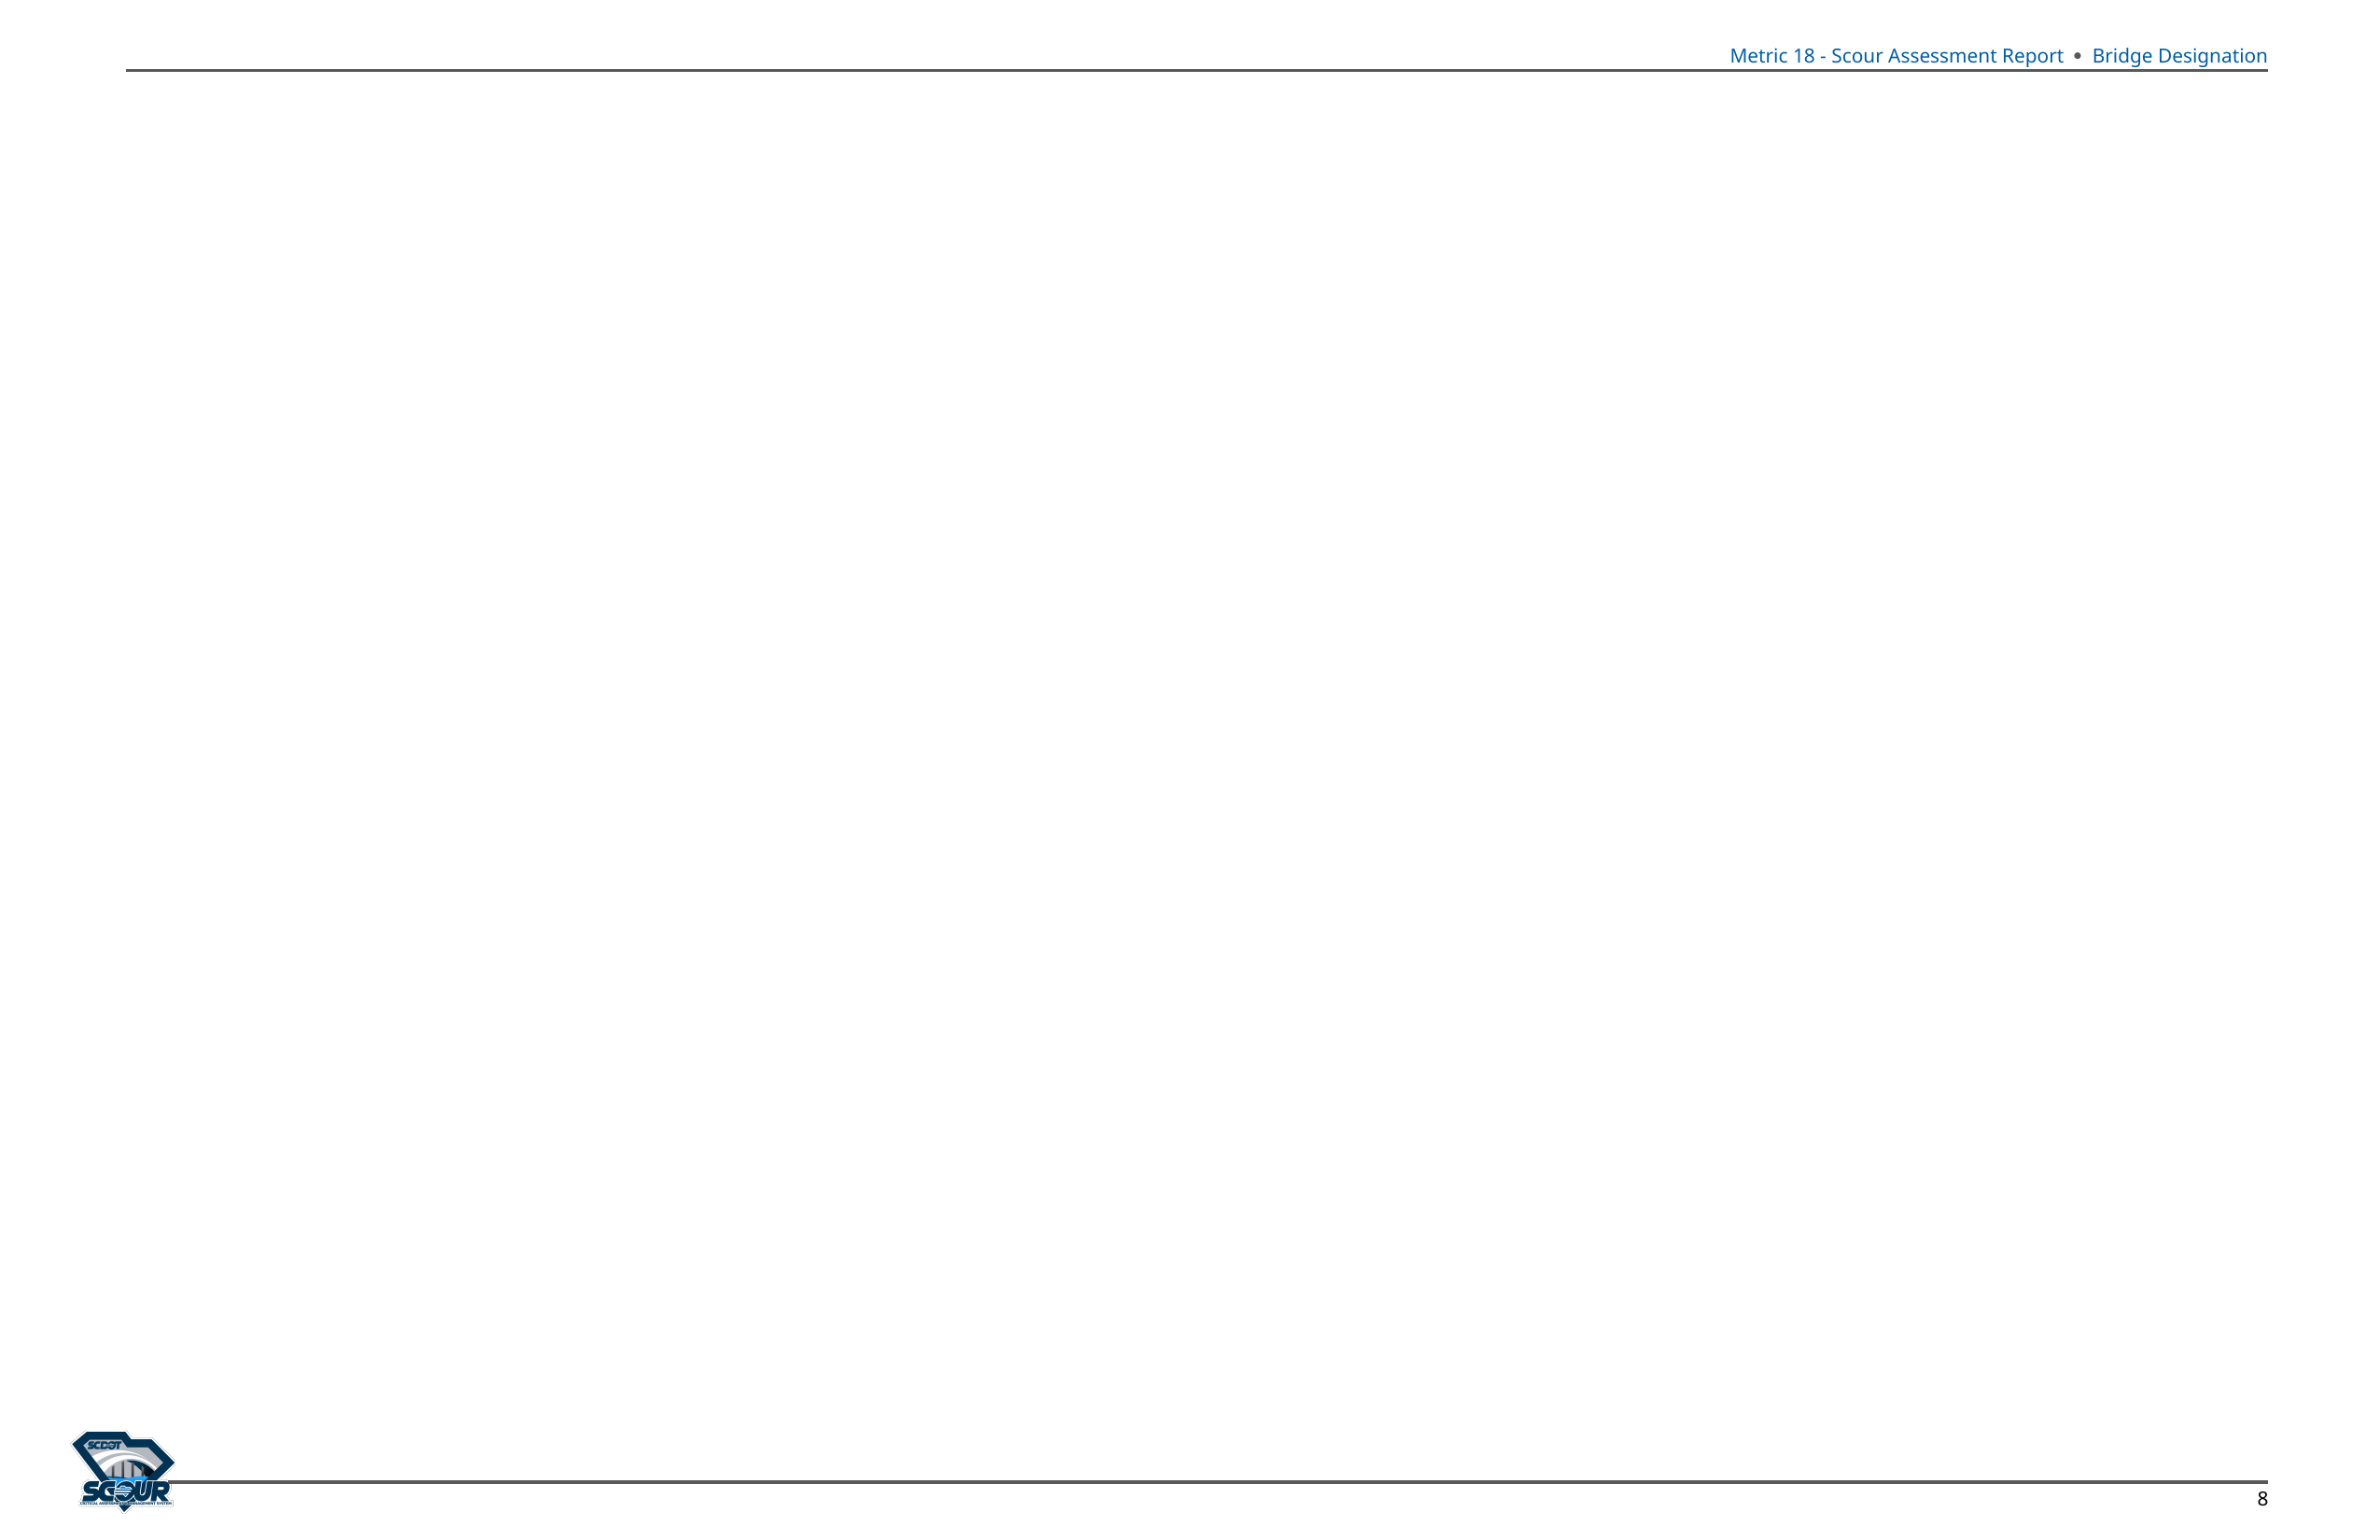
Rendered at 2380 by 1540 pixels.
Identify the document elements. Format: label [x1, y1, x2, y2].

picture [70, 1430, 176, 1514]
